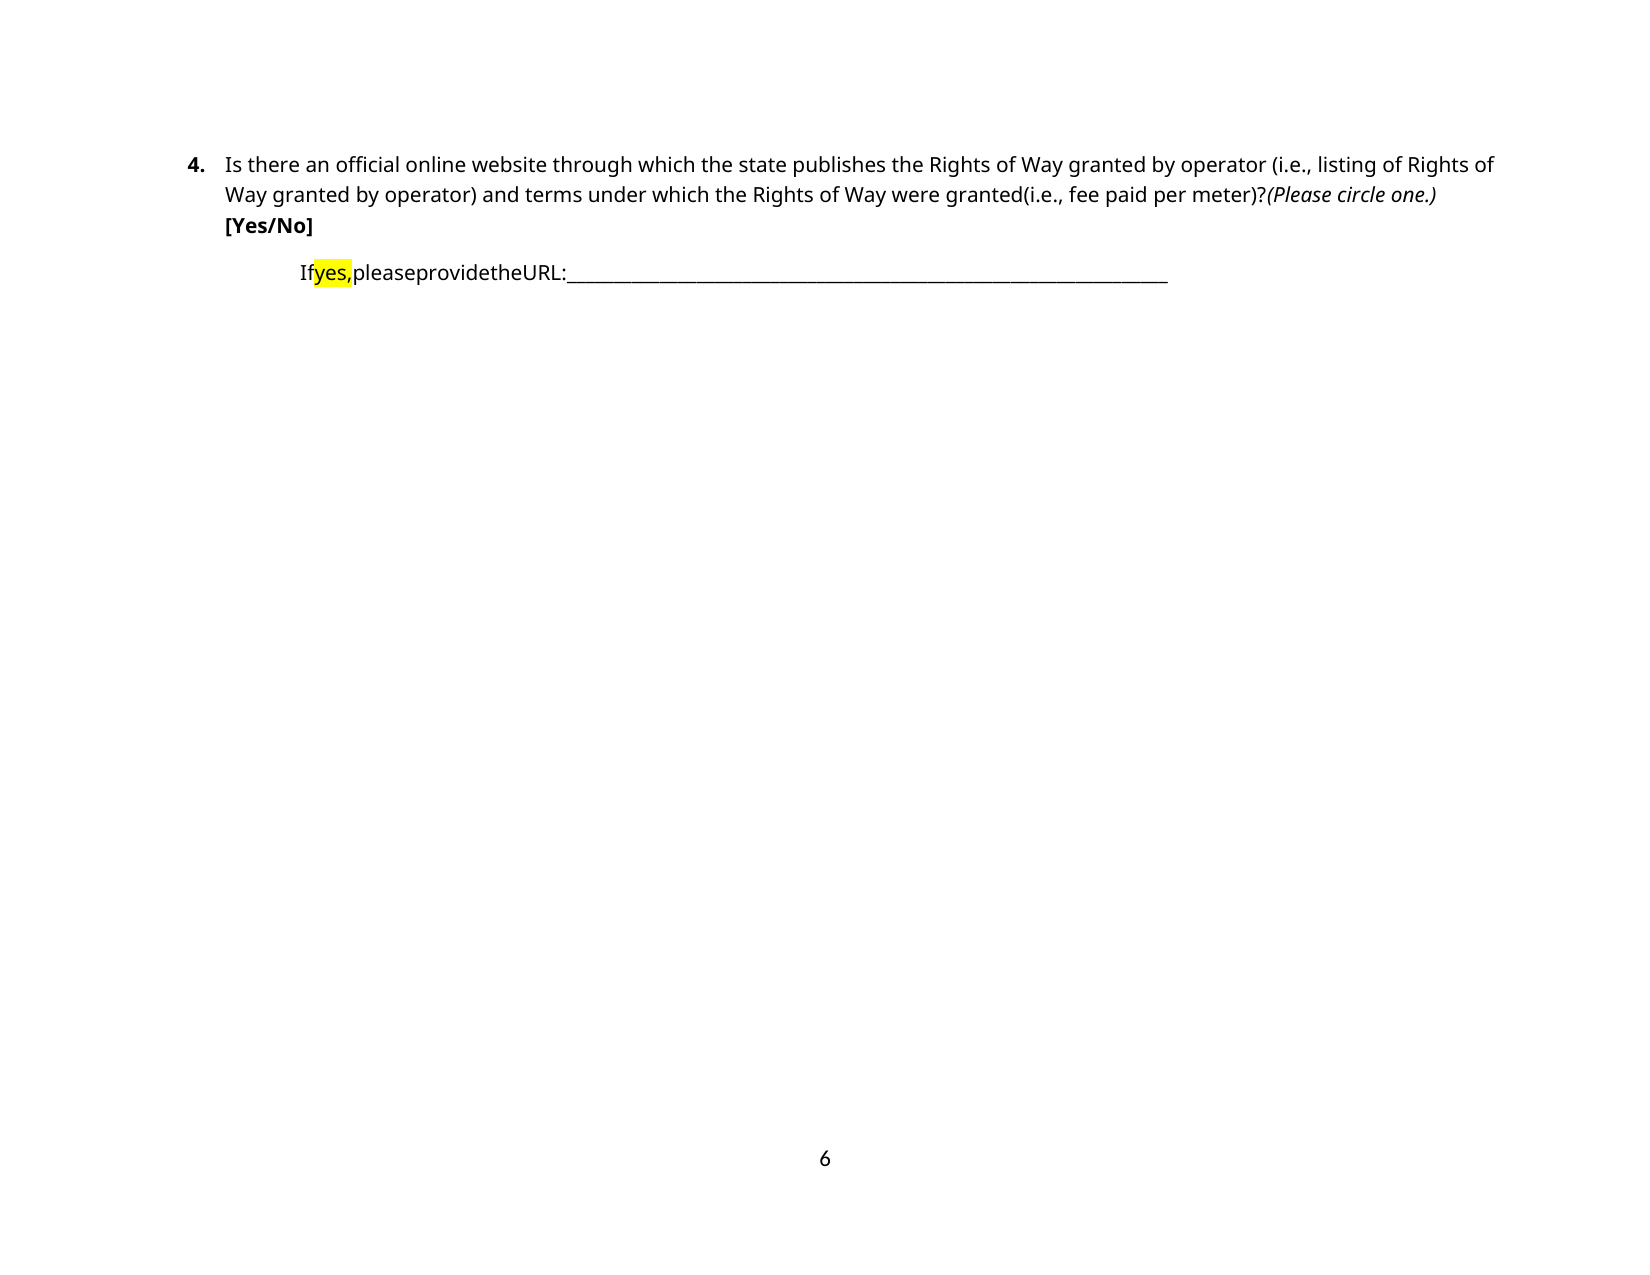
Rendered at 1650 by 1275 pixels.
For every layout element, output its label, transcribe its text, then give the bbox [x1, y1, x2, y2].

list Is there an official online website through which the state publishes the Rights of Way granted by operator (i.e., listing of Rights of Way granted by operator) and terms under which the Rights of Way were granted(i.e., fee paid per meter)?(Please circle one.)[Yes/No] [187, 150, 1500, 240]
text Ifyes,pleaseprovidetheURL:_________________________________________________________________ [225, 258, 1500, 287]
